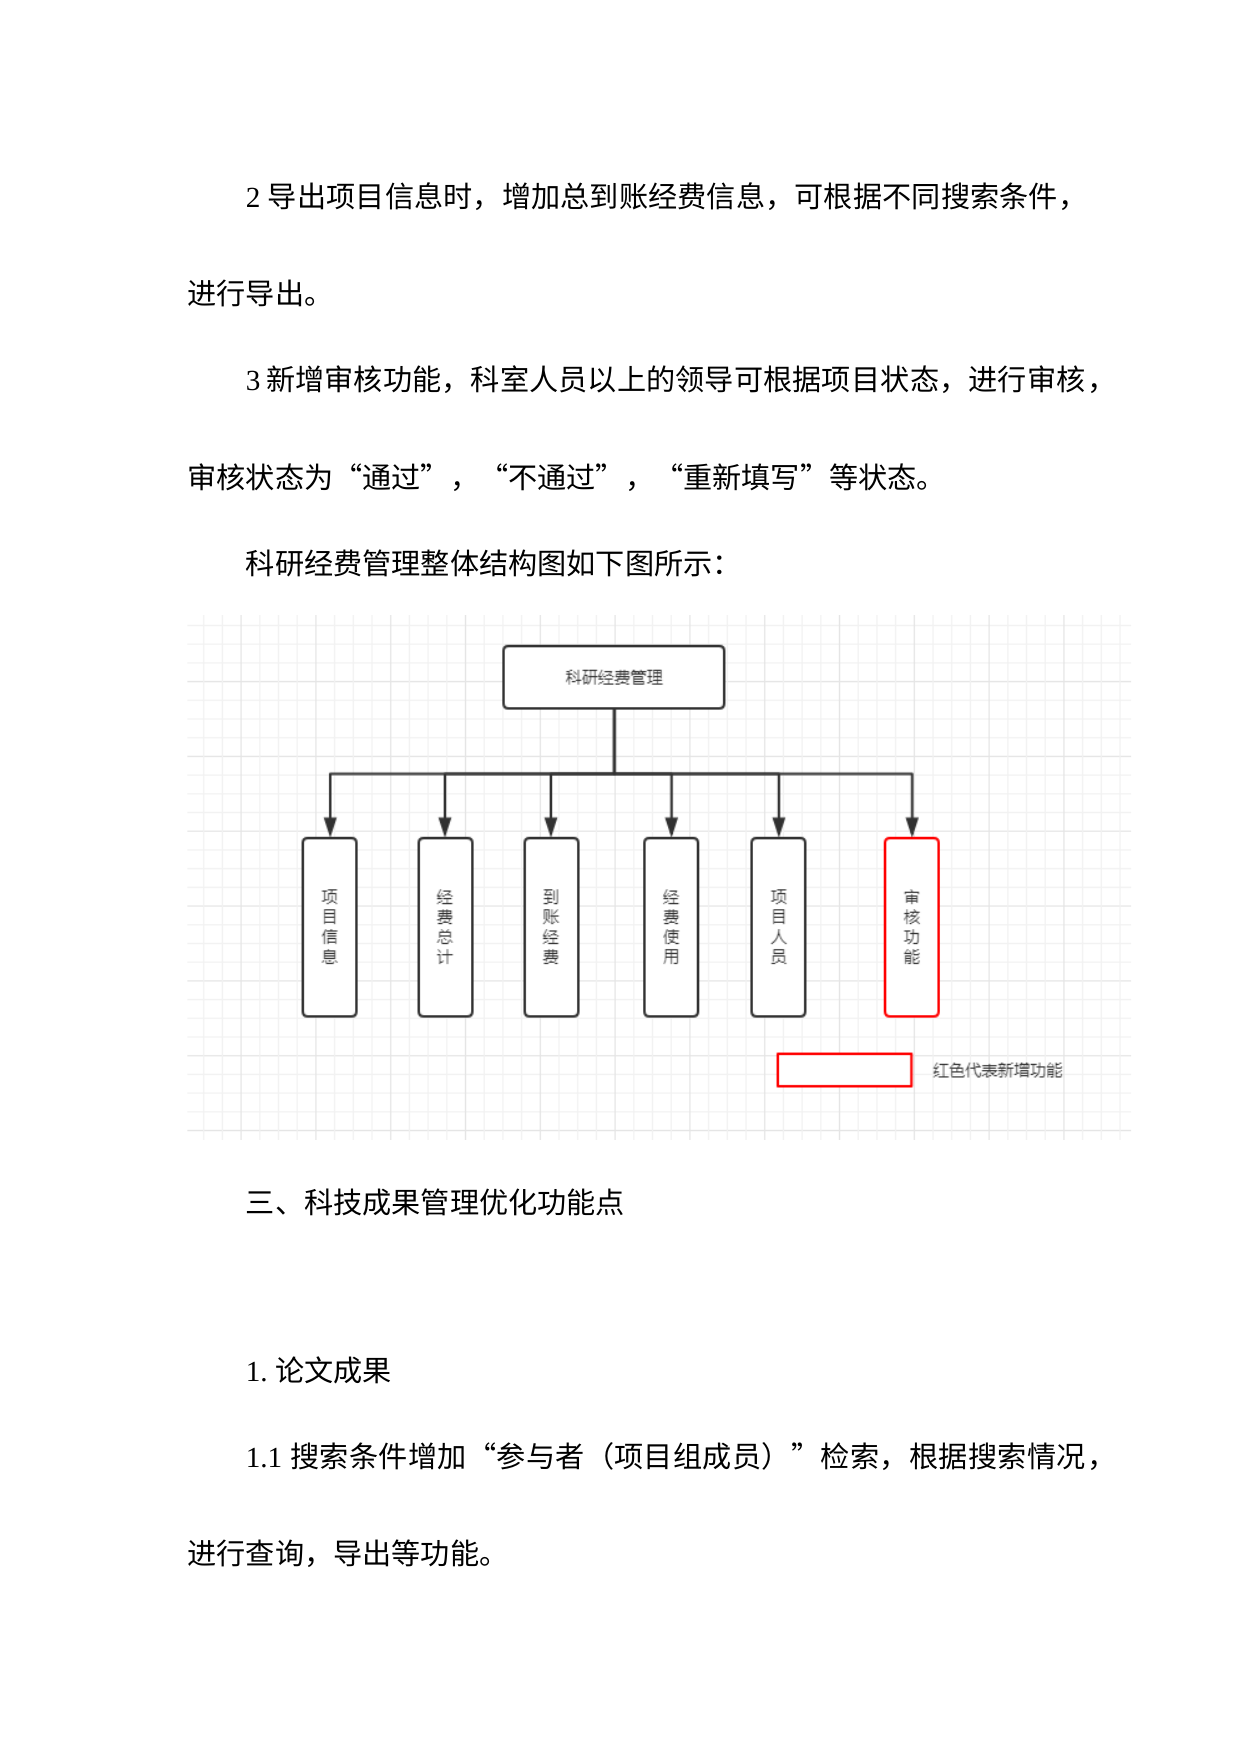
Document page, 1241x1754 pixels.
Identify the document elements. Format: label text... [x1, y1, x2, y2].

text 科研经费管理整体结构图如下图所示： [187, 529, 1087, 594]
text 1.1 搜索条件增加“参与者（项目组成员）”检索，根据搜索情况，进行查询，导出等功能。 [187, 1422, 1087, 1584]
text 1. 论文成果 [187, 1336, 1087, 1401]
text 三、科技成果管理优化功能点 [187, 1168, 1087, 1233]
text 2 导出项目信息时，增加总到账经费信息，可根据不同搜索条件，进行导出。 [187, 162, 1087, 324]
text 3新增审核功能，科室人员以上的领导可根据项目状态，进行审核，审核状态为“通过”，“不通过”，“重新填写”等状态。 [187, 346, 1087, 508]
picture [187, 615, 1132, 1140]
